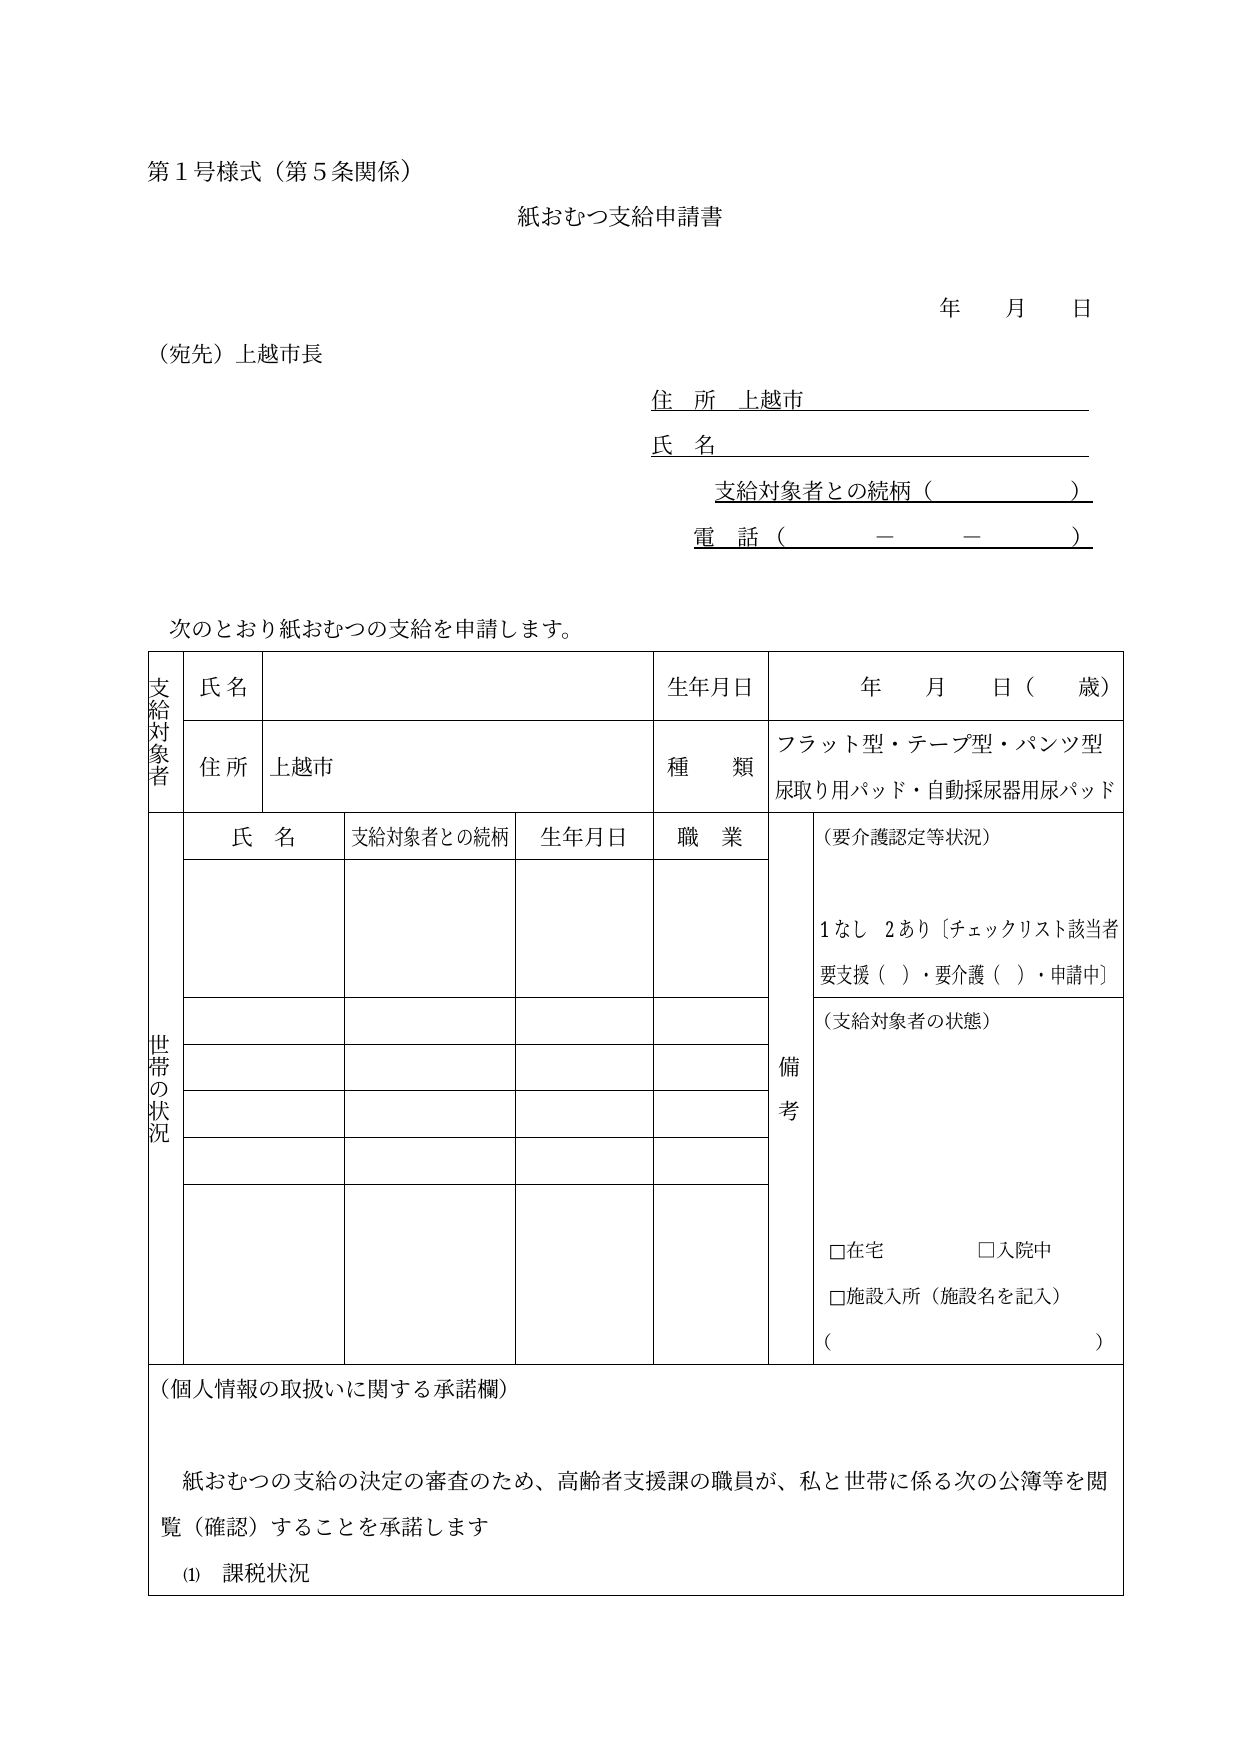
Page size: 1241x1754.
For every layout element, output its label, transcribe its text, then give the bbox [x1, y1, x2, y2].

table_cell 世帯の状況 [149, 813, 183, 1364]
table_cell [184, 860, 344, 997]
text （宛先）上越市長 [148, 330, 1092, 376]
table_header 年 月 日（ 歳） [769, 652, 1123, 719]
text 電 話 （ － － ） [148, 513, 1092, 559]
table_header 生年月日 [654, 652, 768, 719]
table_cell 支給対象者との続柄 [345, 813, 515, 859]
text 紙おむつ支給申請書 [148, 192, 1092, 238]
text 年 月 日 [148, 284, 1092, 330]
table_cell [516, 1138, 653, 1184]
table_cell 氏 名 [184, 813, 344, 859]
table_cell 上越市 [263, 721, 653, 812]
table_cell [516, 998, 653, 1043]
text 支給対象者との続柄（ ） [169, 467, 1092, 513]
table_cell [184, 1045, 344, 1090]
table_cell [516, 1045, 653, 1090]
table_cell [654, 998, 768, 1043]
table_cell [184, 1185, 344, 1364]
table_cell [345, 1091, 515, 1137]
table_cell [345, 1185, 515, 1364]
table_cell [654, 1045, 768, 1090]
table_cell [654, 860, 768, 997]
table_cell [654, 1091, 768, 1137]
table_cell 職 業 [654, 813, 768, 859]
text 氏 名 [148, 422, 1092, 467]
table_cell 備 考 [769, 813, 813, 1364]
table_cell [345, 1138, 515, 1184]
table_cell [184, 998, 344, 1043]
text 第１号様式（第５条関係） [148, 147, 1092, 192]
table_cell （要介護認定等状況） 1なし 2あり〔チェックリスト該当者 要支援（ ）・要介護（ ）・申請中〕 [814, 813, 1123, 997]
table_header 支給対象者 [149, 652, 183, 812]
text 次のとおり紙おむつの支給を申請します。 [148, 605, 1092, 651]
table_header 氏 名 [184, 652, 262, 719]
text 住 所 上越市 [148, 376, 1092, 422]
table_cell [345, 998, 515, 1043]
table_cell [516, 1185, 653, 1364]
table_cell [516, 1091, 653, 1137]
table_cell [184, 1091, 344, 1137]
table_cell 住 所 [184, 721, 262, 812]
table_cell [345, 860, 515, 997]
table_cell 種 類 [654, 721, 768, 812]
table_cell [654, 1138, 768, 1184]
table_cell フラット型・テープ型・パンツ型 尿取り用パッド・自動採尿器用尿パッド [769, 721, 1123, 812]
table_cell [516, 860, 653, 997]
table_cell （支給対象者の状態） □在宅 □入院中 □施設入所（施設名を記入） （ ） [814, 998, 1123, 1364]
table_cell [654, 1185, 768, 1364]
table_cell 生年月日 [516, 813, 653, 859]
table_header [263, 652, 653, 719]
table_cell [184, 1138, 344, 1184]
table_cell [149, 1365, 1123, 1594]
table_cell [345, 1045, 515, 1090]
